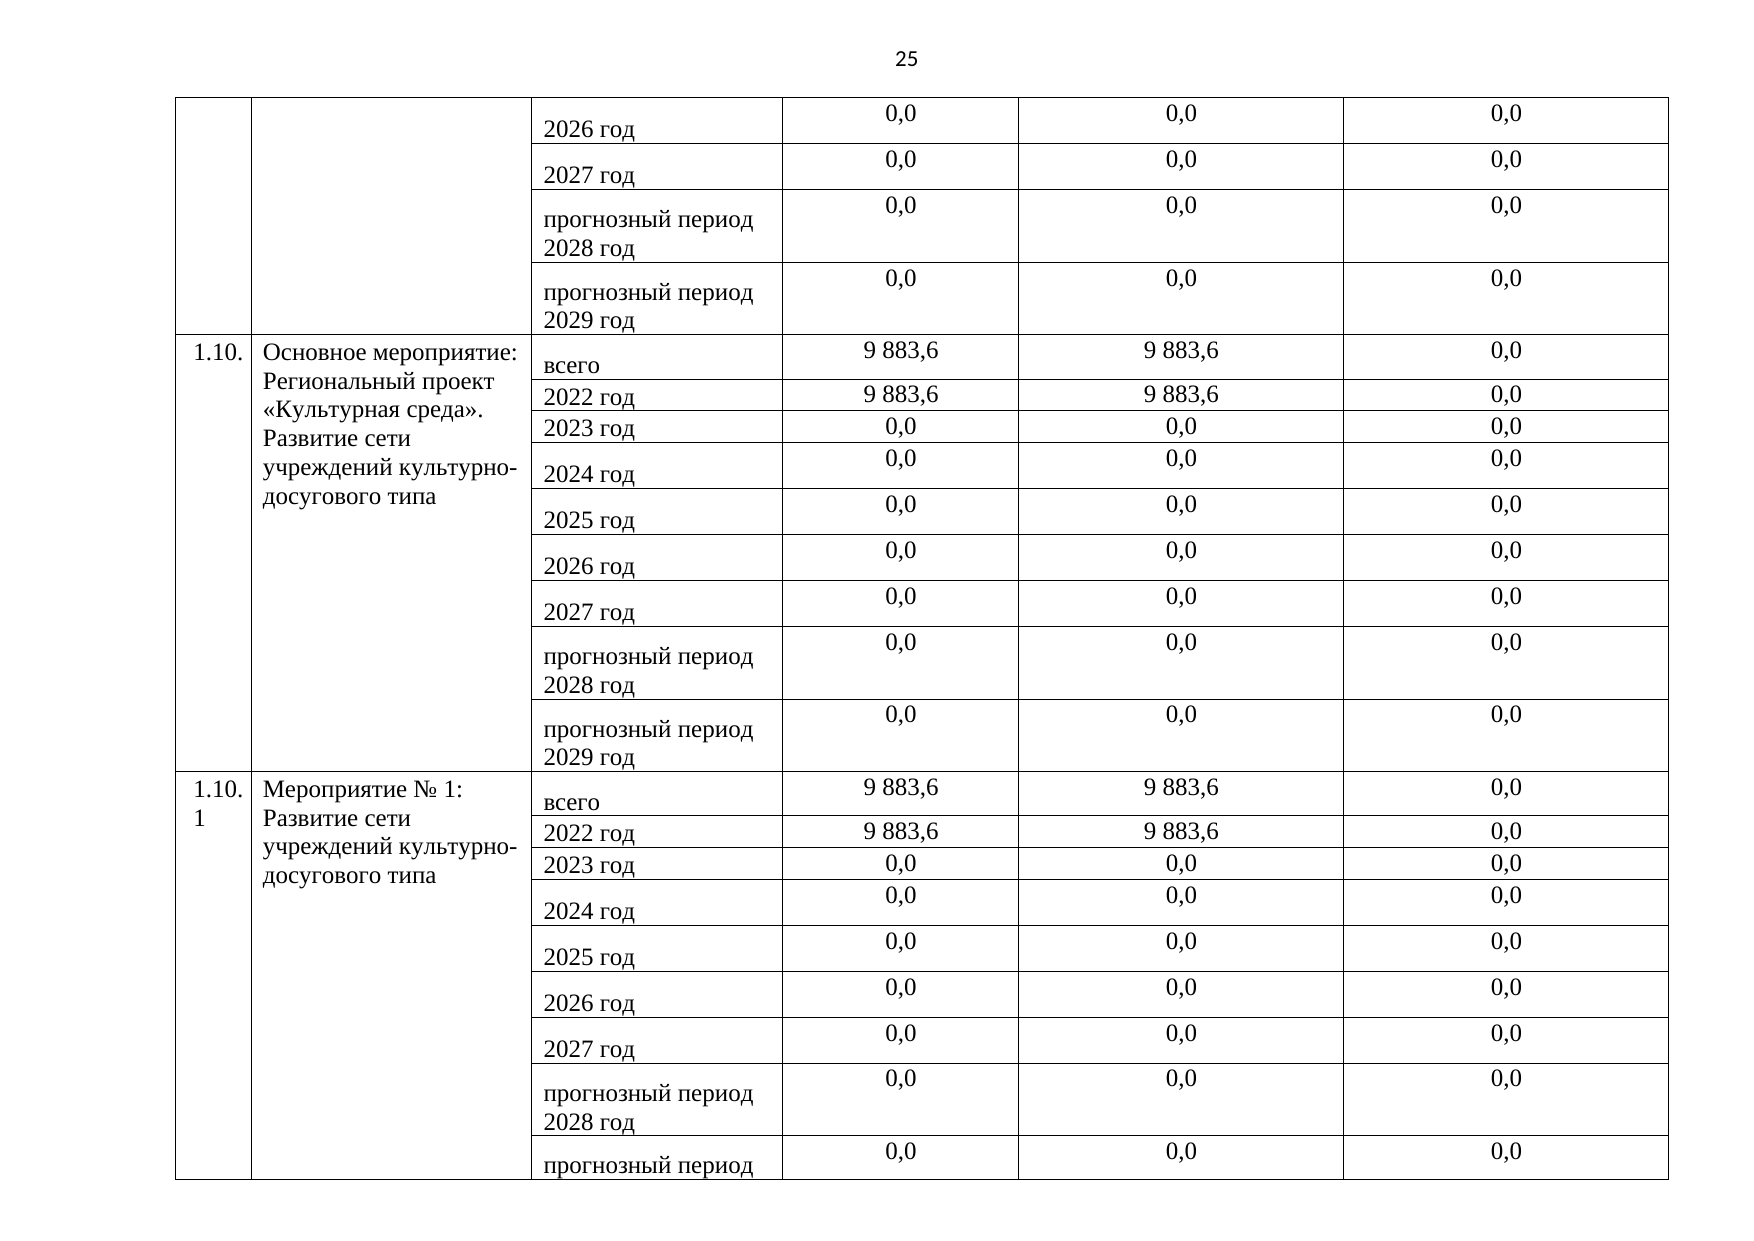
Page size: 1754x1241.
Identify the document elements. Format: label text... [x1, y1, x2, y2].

table_cell Мероприятие № 1: Развитие сети учреждений культурно-досугового типа [252, 772, 531, 1179]
table_cell 0,0 [783, 926, 1018, 971]
table_cell 0,0 [1344, 972, 1668, 1017]
table_cell 0,0 [783, 1018, 1018, 1062]
table_cell 0,0 [1019, 411, 1343, 442]
table_cell 0,0 [783, 489, 1018, 534]
table_cell 0,0 [783, 700, 1018, 771]
table_cell 2025 год [532, 489, 782, 534]
table_cell 0,0 [1344, 411, 1668, 442]
table_cell 0,0 [783, 880, 1018, 925]
table_cell 0,0 [1019, 926, 1343, 971]
table_cell 0,0 [1344, 144, 1668, 189]
table_cell 2026 год [532, 98, 782, 143]
table_cell 9 883,6 [783, 335, 1018, 378]
table_cell 0,0 [1019, 848, 1343, 879]
table_cell 9 883,6 [783, 380, 1018, 410]
table_cell 2022 год [532, 380, 782, 410]
table_cell 0,0 [1019, 1064, 1343, 1135]
table_cell 0,0 [1344, 772, 1668, 815]
table_cell 9 883,6 [1019, 380, 1343, 410]
table_cell 0,0 [1344, 926, 1668, 971]
table_cell 0,0 [783, 848, 1018, 879]
table_cell 0,0 [1019, 581, 1343, 626]
table_cell 9 883,6 [1019, 335, 1343, 378]
table_cell 0,0 [783, 144, 1018, 189]
table_cell 0,0 [1344, 1064, 1668, 1135]
table_cell всего [532, 772, 782, 815]
table_cell 0,0 [1344, 380, 1668, 410]
table_cell 0,0 [1344, 1136, 1668, 1179]
table_cell 0,0 [1019, 1018, 1343, 1062]
table_cell 0,0 [1344, 190, 1668, 262]
table_cell 0,0 [1019, 627, 1343, 698]
table_cell 2027 год [532, 581, 782, 626]
table_cell 0,0 [1019, 443, 1343, 488]
table_cell 2027 год [532, 1018, 782, 1062]
table_cell 2023 год [532, 848, 782, 879]
table_cell 0,0 [1019, 98, 1343, 143]
table_cell 0,0 [783, 627, 1018, 698]
table_cell 0,0 [783, 972, 1018, 1017]
table_cell прогнозный период 2028 год [532, 1064, 782, 1135]
table_cell 2026 год [532, 535, 782, 580]
table_cell прогнозный период 2029 год [532, 263, 782, 334]
table_cell 0,0 [1344, 263, 1668, 334]
table_cell 0,0 [1344, 535, 1668, 580]
table_cell 9 883,6 [783, 772, 1018, 815]
table_cell 0,0 [1344, 581, 1668, 626]
table_cell 0,0 [783, 98, 1018, 143]
table_cell 0,0 [1344, 848, 1668, 879]
table_cell прогнозный период 2029 год [532, 700, 782, 771]
table_cell 0,0 [783, 1064, 1018, 1135]
table_cell 2023 год [532, 411, 782, 442]
table_cell 0,0 [1344, 816, 1668, 847]
table_cell 0,0 [783, 443, 1018, 488]
table_cell 0,0 [1019, 1136, 1343, 1179]
table_cell 2022 год [532, 816, 782, 847]
table_cell 0,0 [783, 411, 1018, 442]
table_cell 0,0 [1344, 335, 1668, 378]
table_cell 2024 год [532, 880, 782, 925]
table_cell прогнозный период 2028 год [532, 627, 782, 698]
table_cell 0,0 [783, 263, 1018, 334]
table_cell 0,0 [783, 581, 1018, 626]
table_cell 0,0 [1344, 1018, 1668, 1062]
table_cell 9 883,6 [1019, 772, 1343, 815]
table_cell 0,0 [1019, 144, 1343, 189]
table_cell 9 883,6 [1019, 816, 1343, 847]
table_cell 0,0 [1019, 880, 1343, 925]
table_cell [532, 1136, 782, 1179]
table_cell 2026 год [532, 972, 782, 1017]
table_cell 0,0 [1344, 700, 1668, 771]
table_cell 0,0 [1019, 489, 1343, 534]
table_cell прогнозный период 2028 год [532, 190, 782, 262]
table_cell 0,0 [1019, 263, 1343, 334]
table_cell 0,0 [783, 190, 1018, 262]
table_cell 1.10. [176, 335, 251, 771]
table_cell 9 883,6 [783, 816, 1018, 847]
table_cell 0,0 [1019, 700, 1343, 771]
table_cell 0,0 [1344, 443, 1668, 488]
table_cell 2025 год [532, 926, 782, 971]
table_cell всего [532, 335, 782, 378]
table_cell 0,0 [1019, 535, 1343, 580]
table_cell 0,0 [1019, 972, 1343, 1017]
table_cell 2024 год [532, 443, 782, 488]
table_cell Основное мероприятие: Региональный проект «Культурная среда». Развитие сети учреждений культурно-досугового типа [252, 335, 531, 771]
table_cell 2027 год [532, 144, 782, 189]
table_cell 0,0 [1344, 627, 1668, 698]
table_cell 0,0 [1019, 190, 1343, 262]
table_cell 1.10.1 [176, 772, 251, 1179]
table_cell 0,0 [783, 535, 1018, 580]
table_cell 0,0 [783, 1136, 1018, 1179]
table_cell 0,0 [1344, 880, 1668, 925]
table_cell 0,0 [1344, 489, 1668, 534]
table_cell 0,0 [1344, 98, 1668, 143]
